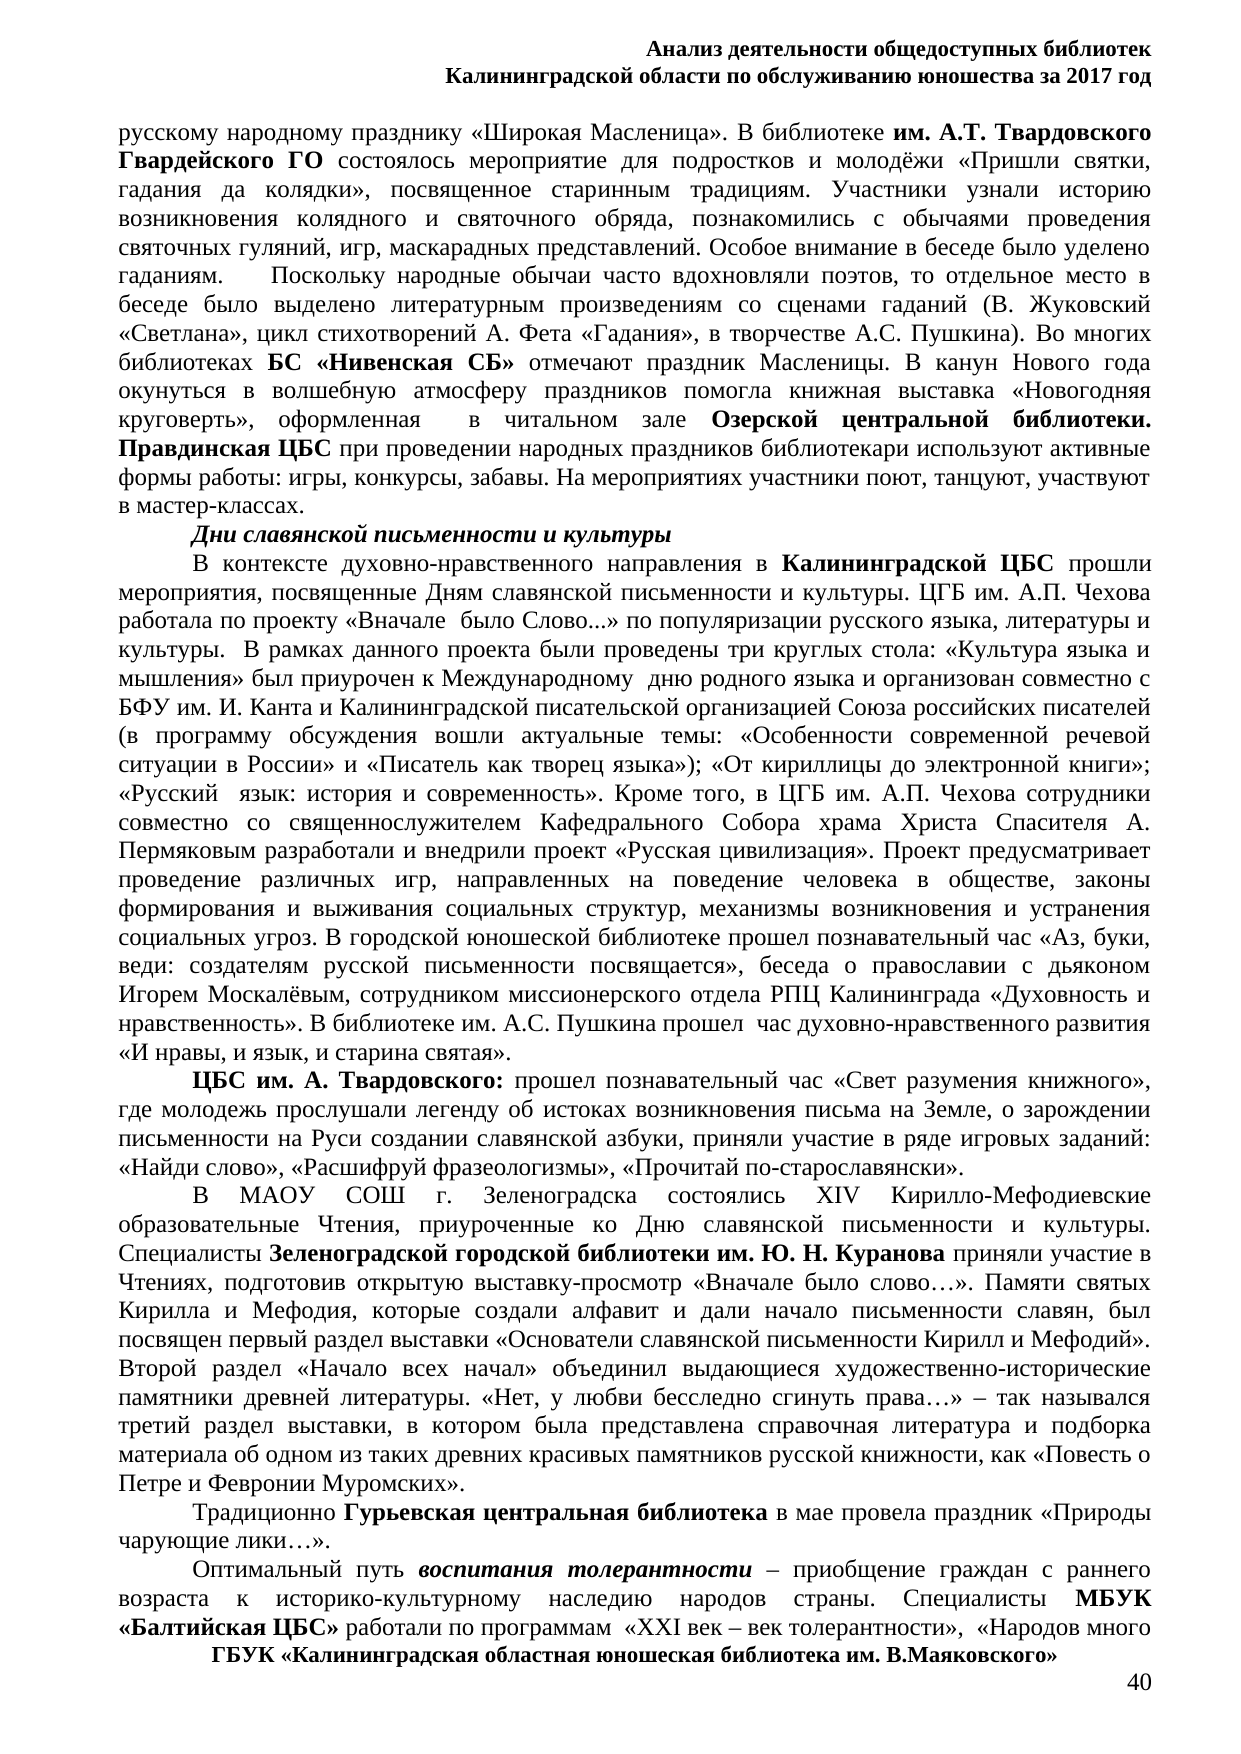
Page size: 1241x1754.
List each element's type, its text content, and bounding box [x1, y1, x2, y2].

text Дни славянской письменности и культуры [118, 519, 1152, 548]
text В МАОУ СОШ г. Зеленоградска состоялись XIV Кирилло-Мефодиевские образовательные Чтения, приуроченные ко Дню славянской письменности и культуры. Специалисты Зеленоградской городской библиотеки им. Ю. Н. Куранова приняли участие в Чтениях, подготовив открытую выставку-просмотр «Вначале было слово…». Памяти святых Кирилла и Мефодия, которые создали алфавит и дали начало письменности славян, был посвящен первый раздел выставки «Основатели славянской письменности Кирилл и Мефодий». Второй раздел «Начало всех начал» объединил выдающиеся художественно-исторические памятники древней литературы. «Нет, у любви бесследно сгинуть права…» – так назывался третий раздел выставки, в котором была представлена справочная литература и подборка материала об одном из таких древних красивых памятников русской книжности, как «Повесть о Петре и Февронии Муромских». [118, 1181, 1152, 1497]
text В контексте духовно-нравственного направления в Калининградской ЦБС прошли мероприятия, посвященные Дням славянской письменности и культуры. ЦГБ им. А.П. Чехова работала по проекту «Вначале было Слово...» по популяризации русского языка, литературы и культуры. В рамках данного проекта были проведены три круглых стола: «Культура языка и мышления» был приурочен к Международному дню родного языка и организован совместно с БФУ им. И. Канта и Калининградской писательской организацией Союза российских писателей (в программу обсуждения вошли актуальные темы: «Особенности современной речевой ситуации в России» и «Писатель как творец языка»); «От кириллицы до электронной книги»; «Русский язык: история и современность». Кроме того, в ЦГБ им. А.П. Чехова сотрудники совместно со священнослужителем Кафедрального Собора храма Христа Спасителя А. Пермяковым разработали и внедрили проект «Русская цивилизация». Проект предусматривает проведение различных игр, направленных на поведение человека в обществе, законы формирования и выживания социальных структур, механизмы возникновения и устранения социальных угроз. В городской юношеской библиотеке прошел познавательный час «Аз, буки, веди: создателям русской письменности посвящается», беседа о православии с дьяконом Игорем Москалёвым, сотрудником миссионерского отдела РПЦ Калининграда «Духовность и нравственность». В библиотеке им. А.С. Пушкина прошел час духовно-нравственного развития «И нравы, и язык, и старина святая». [118, 548, 1152, 1066]
text Традиционно Гурьевская центральная библиотека в мае провела праздник «Природы чарующие лики…». [118, 1497, 1152, 1554]
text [118, 1554, 1152, 1641]
text ЦБС им. А. Твардовского: прошел познавательный час «Свет разумения книжного», где молодежь прослушали легенду об истоках возникновения письма на Земле, о зарождении письменности на Руси создании славянской азбуки, приняли участие в ряде игровых заданий: «Найди слово», «Расшифруй фразеологизмы», «Прочитай по-старославянски». [118, 1066, 1152, 1181]
